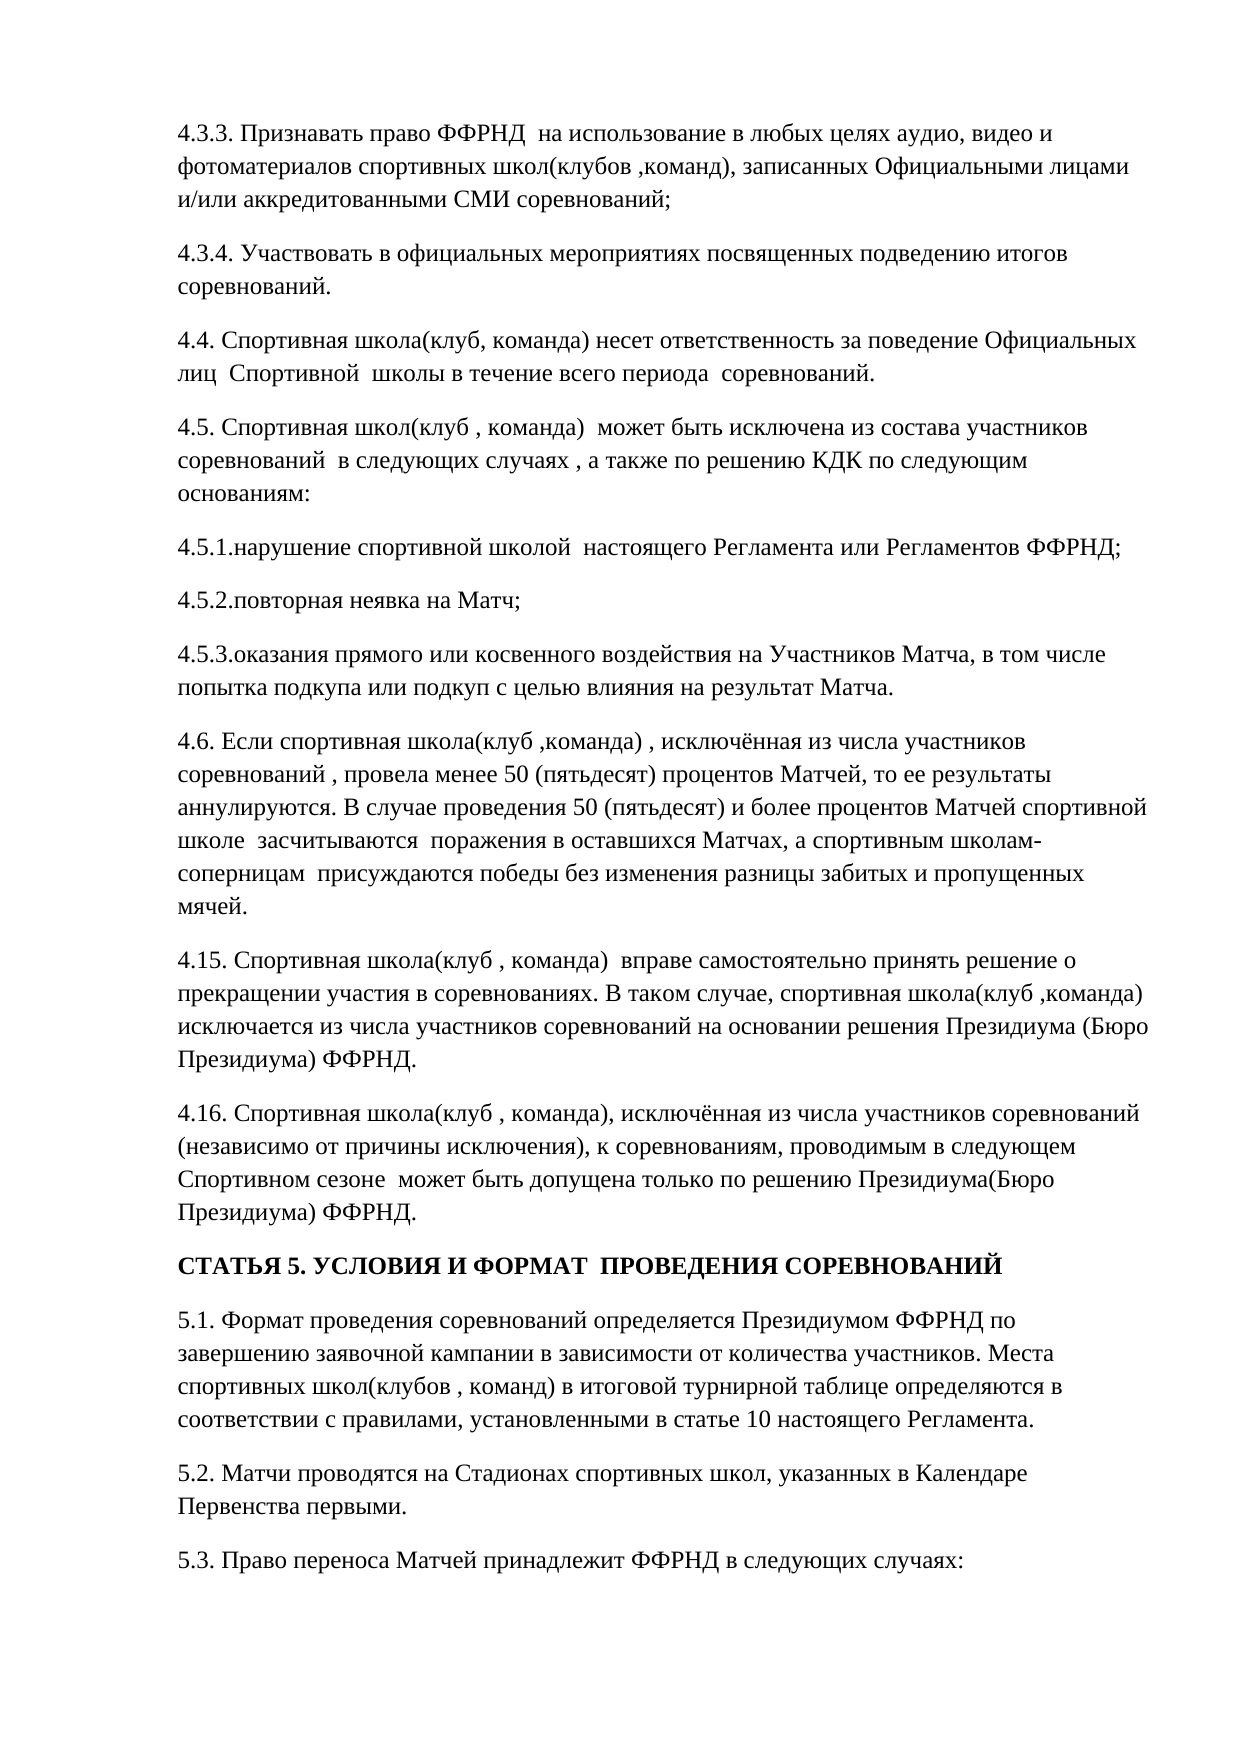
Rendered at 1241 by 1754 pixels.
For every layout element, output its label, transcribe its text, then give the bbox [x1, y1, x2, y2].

text 4.5.2.повторная неявка на Матч; [177, 586, 1152, 614]
text 5.1. Формат проведения соревнований определяется Президиумом ФФРНД по завершению заявочной кампании в зависимости от количества участников. Места спортивных школ(клубов , команд) в итоговой турнирной таблице определяются в соответствии с правилами, установленными в статье 10 настоящего Регламента. [177, 1305, 1152, 1433]
text 4.5.3.оказания прямого или косвенного воздействия на Участников Матча, в том числе попытка подкупа или подкуп с целью влияния на результат Матча. [177, 639, 1152, 701]
text 4.3.3. Признавать право ФФРНД на использование в любых целях аудио, видео и фотоматериалов спортивных школ(клубов ,команд), записанных Официальными лицами и/или аккредитованными СМИ соревнований; [177, 118, 1152, 213]
text 4.3.4. Участвовать в официальных мероприятиях посвященных подведению итогов соревнований. [177, 238, 1152, 300]
text 5.2. Матчи проводятся на Стадионах спортивных школ, указанных в Календаре Первенства первыми. [177, 1458, 1152, 1519]
text 4.5.1.нарушение спортивной школой настоящего Регламента или Регламентов ФФРНД; [177, 532, 1152, 560]
text 5.3. Право переноса Матчей принадлежит ФФРНД в следующих случаях: [177, 1545, 1152, 1573]
text 4.5. Спортивная школ(клуб , команда) может быть исключена из состава участников соревнований в следующих случаях , а также по решению КДК по следующим основаниям: [177, 412, 1152, 507]
text 4.16. Спортивная школа(клуб , команда), исключённая из числа участников соревнований (независимо от причины исключения), к соревнованиям, проводимым в следующем Спортивном сезоне может быть допущена только по решению Президиума(Бюро Президиума) ФФРНД. [177, 1098, 1152, 1226]
text 4.4. Спортивная школа(клуб, команда) несет ответственность за поведение Официальных лиц Спортивной школы в течение всего периода соревнований. [177, 325, 1152, 387]
text СТАТЬЯ 5. УСЛОВИЯ И ФОРМАТ ПРОВЕДЕНИЯ СОРЕВНОВАНИЙ [177, 1251, 1152, 1280]
text 4.6. Если спортивная школа(клуб ,команда) , исключённая из числа участников соревнований , провела менее 50 (пятьдесят) процентов Матчей, то ее результаты аннулируются. В случае проведения 50 (пятьдесят) и более процентов Матчей спортивной школе засчитываются поражения в оставшихся Матчах, а спортивным школам-соперницам присуждаются победы без изменения разницы забитых и пропущенных мячей. [177, 726, 1152, 920]
text 4.15. Спортивная школа(клуб , команда) вправе самостоятельно принять решение о прекращении участия в соревнованиях. В таком случае, спортивная школа(клуб ,команда) исключается из числа участников соревнований на основании решения Президиума (Бюро Президиума) ФФРНД. [177, 945, 1152, 1073]
